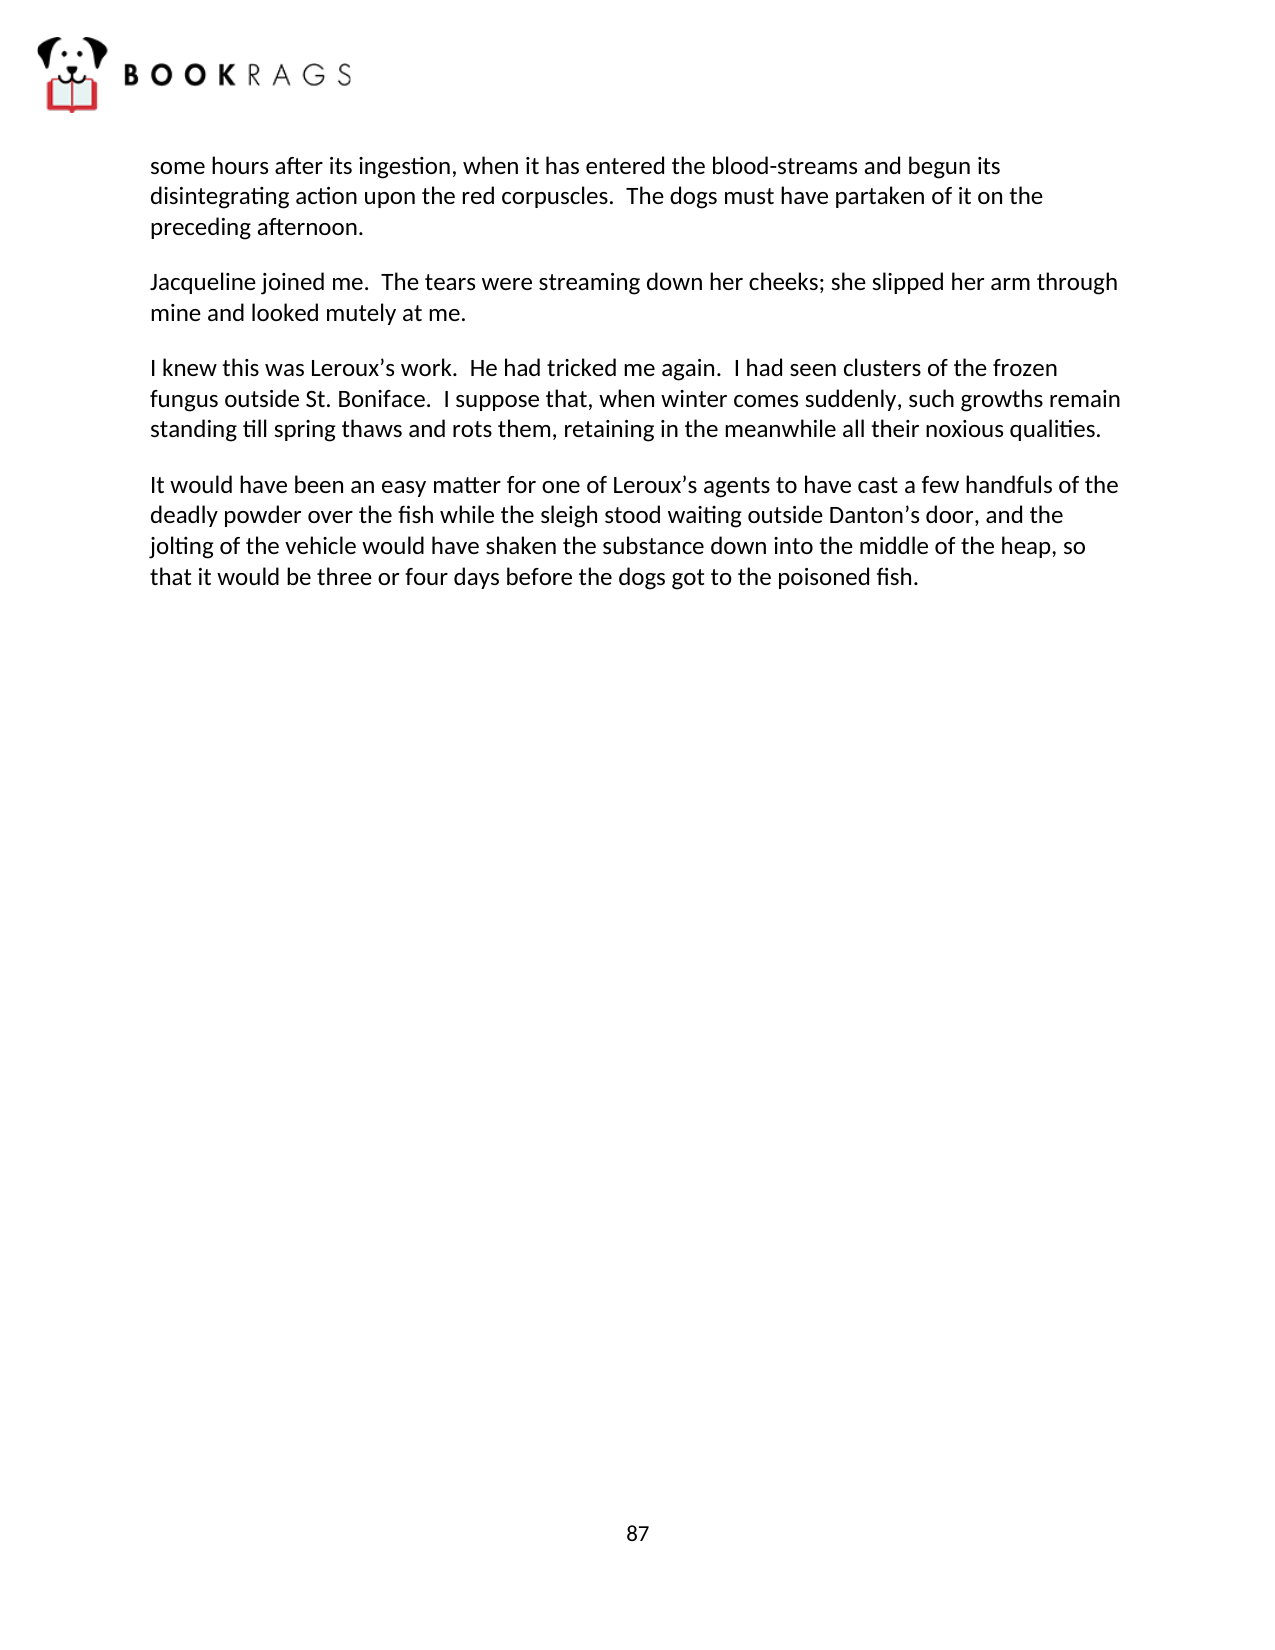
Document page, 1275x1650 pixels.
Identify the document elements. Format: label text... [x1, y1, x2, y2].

text I knew this was Leroux’s work. He had tricked me again. I had seen clusters of the frozen fungus outside St. Boniface. I suppose that, when winter comes suddenly, such growths remain standing till spring thaws and rots them, retaining in the meanwhile all their noxious qualities. [150, 353, 1125, 444]
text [150, 150, 1125, 242]
text It would have been an easy matter for one of Leroux’s agents to have cast a few handfuls of the deadly powder over the fish while the sleigh stood waiting outside Danton’s door, and the jolting of the vehicle would have shaken the substance down into the middle of the heap, so that it would be three or four days before the dogs got to the poisoned fish. [150, 469, 1125, 591]
picture [37, 37, 351, 113]
text Jacqueline joined me. The tears were streaming down her cheeks; she slipped her arm through mine and looked mutely at me. [150, 267, 1125, 328]
